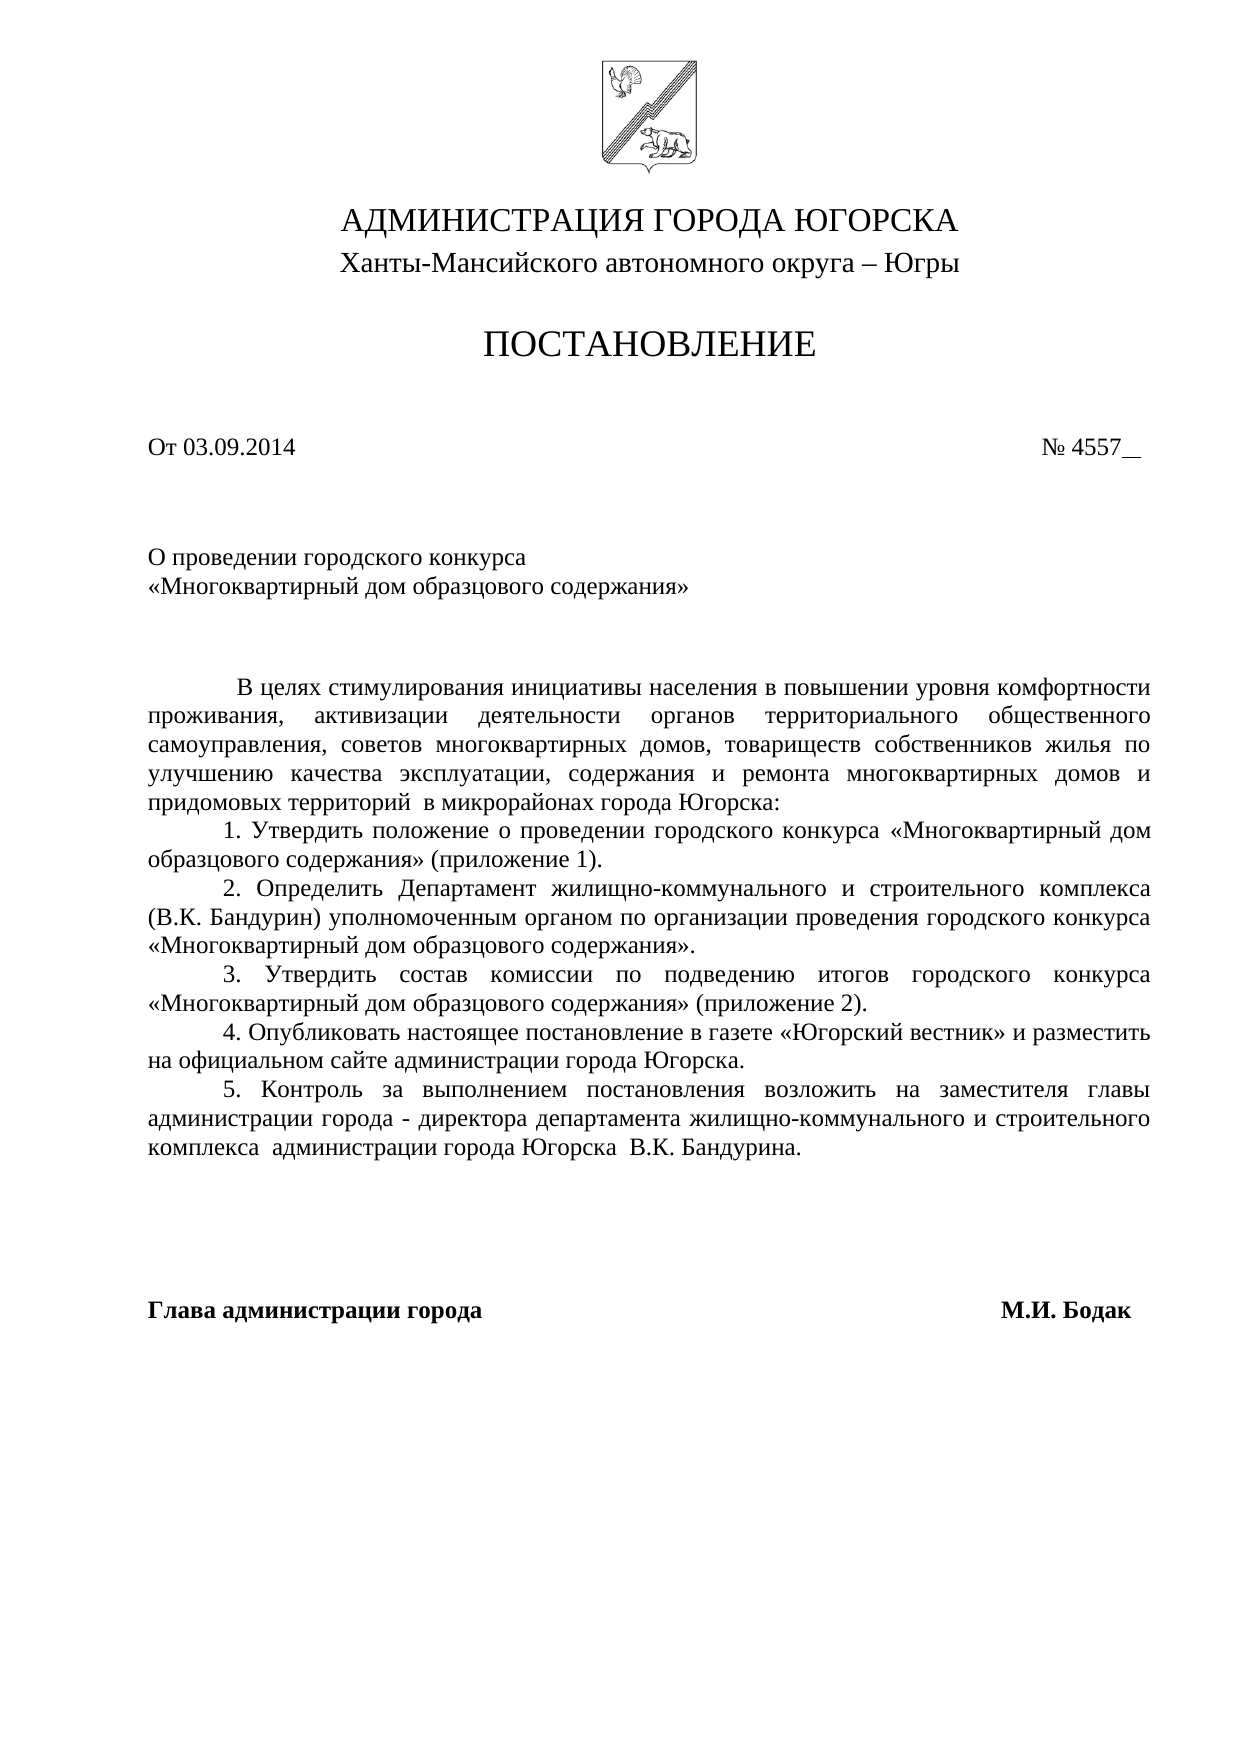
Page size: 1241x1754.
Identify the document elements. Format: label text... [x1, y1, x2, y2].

text В целях стимулирования инициативы населения в повышении уровня комфортности проживания, активизации деятельности органов территориального общественного самоуправления, советов многоквартирных домов, товариществ собственников жилья по улучшению качества эксплуатации, содержания и ремонта многоквартирных домов и придомовых территорий в микрорайонах города Югорска: [148, 672, 1152, 816]
text О проведении городского конкурса [148, 542, 1152, 571]
text 1. Утвердить положение о проведении городского конкурса «Многоквартирный дом образцового содержания» (приложение 1). [148, 816, 1152, 873]
text От 03.09.2014 № 4557 [148, 432, 1152, 461]
picture [601, 59, 698, 176]
text 4. Опубликовать настоящее постановление в газете «Югорский вестник» и разместить на официальном сайте администрации города Югорска. [148, 1017, 1152, 1074]
text Глава администрации города М.И. Бодак [148, 1295, 1152, 1324]
text «Многоквартирный дом образцового содержания» [148, 571, 1152, 599]
text 3. Утвердить состав комиссии по подведению итогов городского конкурса «Многоквартирный дом образцового содержания» (приложение 2). [148, 959, 1152, 1017]
text ПОСТАНОВЛЕНИЕ [148, 321, 1152, 364]
text 2. Определить Департамент жилищно-коммунального и строительного комплекса (В.К. Бандурин) уполномоченным органом по организации проведения городского конкурса «Многоквартирный дом образцового содержания». [148, 873, 1152, 959]
text Ханты-Мансийского автономного округа – Югры [148, 245, 1152, 278]
text 5. Контроль за выполнением постановления возложить на заместителя главы администрации города - директора департамента жилищно-коммунального и строительного комплекса администрации города Югорска В.К. Бандурина. [148, 1074, 1152, 1161]
subtitle АДМИНИСТРАЦИЯ ГОРОДА ЮГОРСКА [148, 200, 1152, 238]
